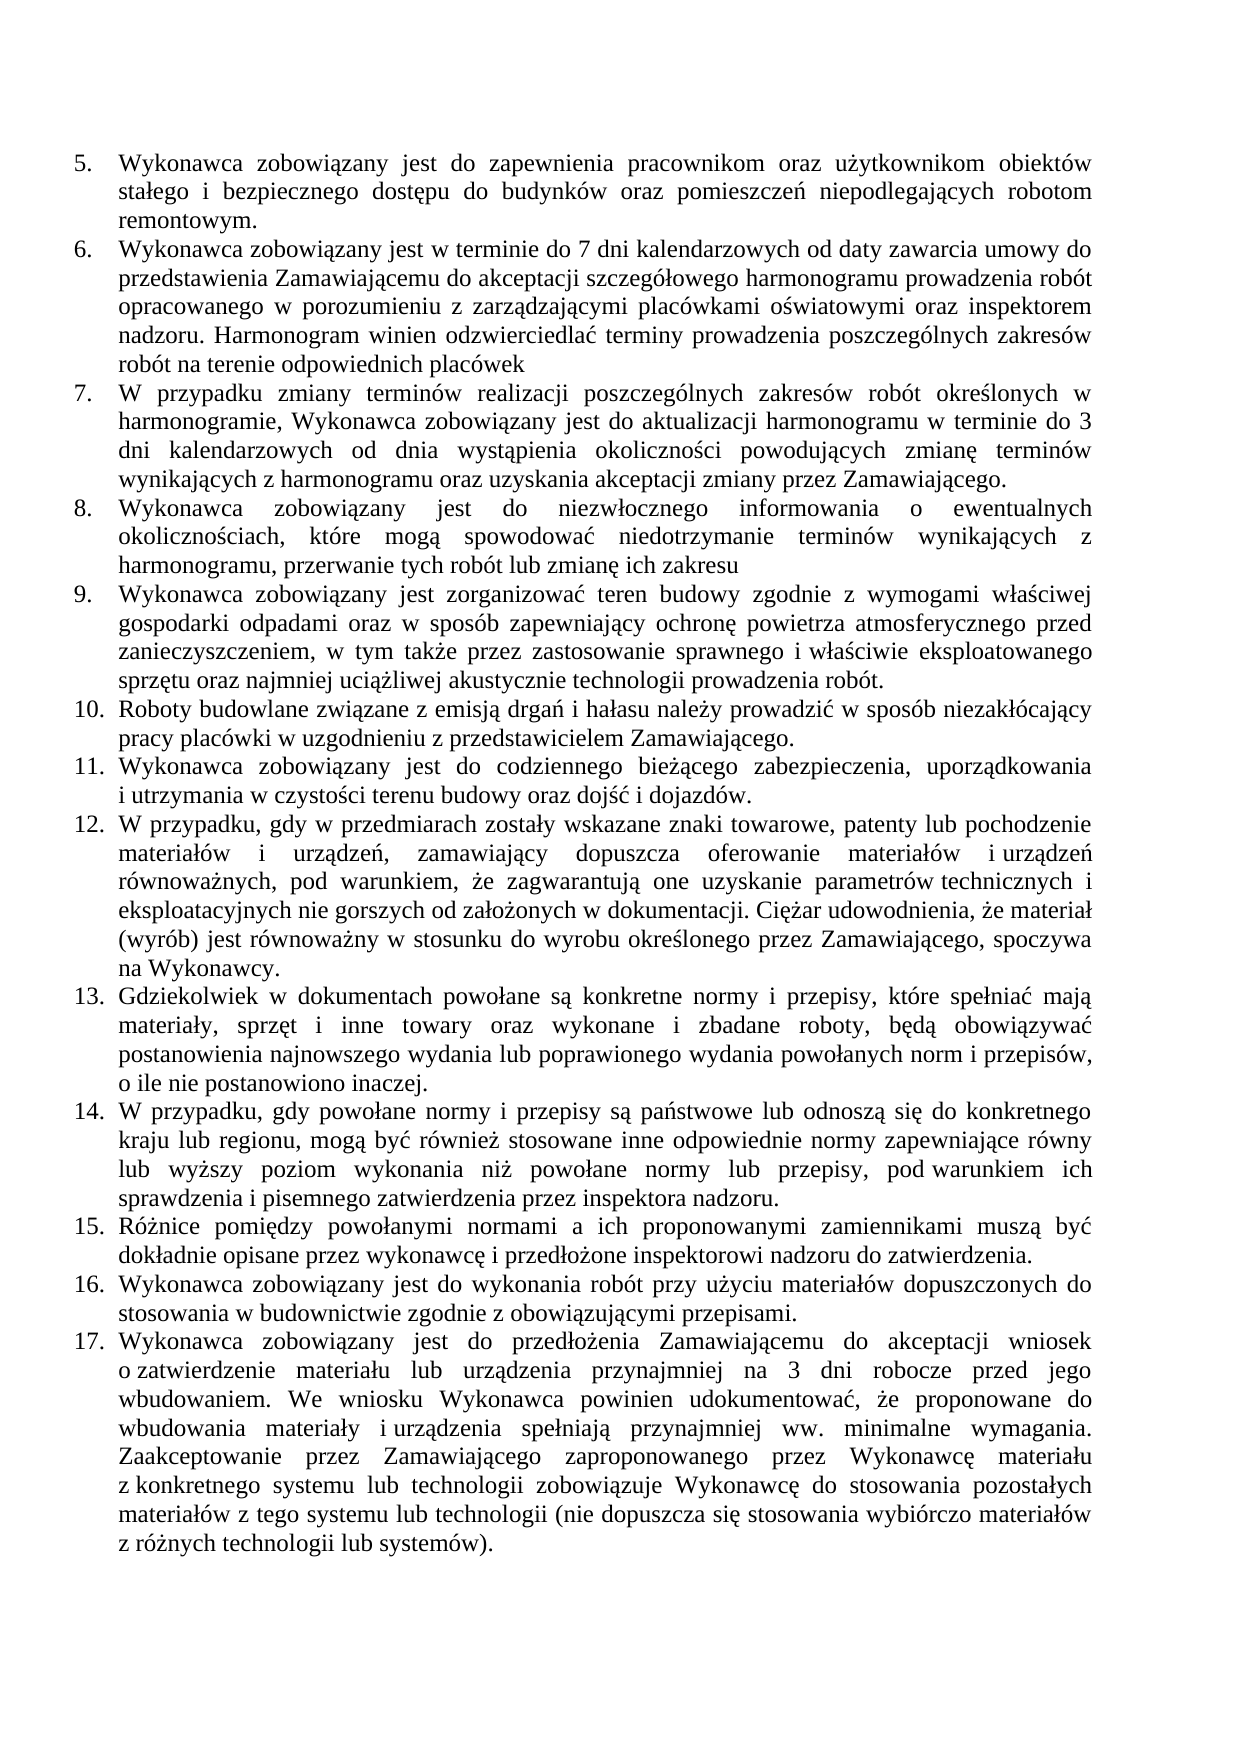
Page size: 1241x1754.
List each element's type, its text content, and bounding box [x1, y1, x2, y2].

list Wykonawca zobowiązany jest do codziennego bieżącego zabezpieczenia, uporządkowania i utrzymania w czystości terenu budowy oraz dojść i dojazdów. [74, 751, 1093, 809]
list W przypadku zmiany terminów realizacji poszczególnych zakresów robót określonych w harmonogramie, Wykonawca zobowiązany jest do aktualizacji harmonogramu w terminie do 3 dni kalendarzowych od dnia wystąpienia okoliczności powodujących zmianę terminów wynikających z harmonogramu oraz uzyskania akceptacji zmiany przez Zamawiającego. [74, 378, 1093, 493]
list Roboty budowlane związane z emisją drgań i hałasu należy prowadzić w sposób niezakłócający pracy placówki w uzgodnieniu z przedstawicielem Zamawiającego. [74, 694, 1093, 751]
list Różnice pomiędzy powołanymi normami a ich proponowanymi zamiennikami muszą być dokładnie opisane przez wykonawcę i przedłożone inspektorowi nadzoru do zatwierdzenia. [74, 1211, 1093, 1269]
list Wykonawca zobowiązany jest do niezwłocznego informowania o ewentualnych okolicznościach, które mogą spowodować niedotrzymanie terminów wynikających z harmonogramu, przerwanie tych robót lub zmianę ich zakresu [74, 493, 1093, 579]
list Gdziekolwiek w dokumentach powołane są konkretne normy i przepisy, które spełniać mają materiały, sprzęt i inne towary oraz wykonane i zbadane roboty, będą obowiązywać postanowienia najnowszego wydania lub poprawionego wydania powołanych norm i przepisów, o ile nie postanowiono inaczej. [74, 981, 1093, 1096]
list Wykonawca zobowiązany jest do zapewnienia pracownikom oraz użytkownikom obiektów stałego i bezpiecznego dostępu do budynków oraz pomieszczeń niepodlegających robotom remontowym. [74, 148, 1093, 234]
list Wykonawca zobowiązany jest do przedłożenia Zamawiającemu do akceptacji wniosek o zatwierdzenie materiału lub urządzenia przynajmniej na 3 dni robocze przed jego wbudowaniem. We wniosku Wykonawca powinien udokumentować, że proponowane do wbudowania materiały i urządzenia spełniają przynajmniej ww. minimalne wymagania. Zaakceptowanie przez Zamawiającego zaproponowanego przez Wykonawcę materiału z konkretnego systemu lub technologii zobowiązuje Wykonawcę do stosowania pozostałych materiałów z tego systemu lub technologii (nie dopuszcza się stosowania wybiórczo materiałów z różnych technologii lub systemów). [74, 1326, 1093, 1556]
list W przypadku, gdy powołane normy i przepisy są państwowe lub odnoszą się do konkretnego kraju lub regionu, mogą być również stosowane inne odpowiednie normy zapewniające równy lub wyższy poziom wykonania niż powołane normy lub przepisy, pod warunkiem ich sprawdzenia i pisemnego zatwierdzenia przez inspektora nadzoru. [74, 1096, 1093, 1211]
list Wykonawca zobowiązany jest w terminie do 7 dni kalendarzowych od daty zawarcia umowy do przedstawienia Zamawiającemu do akceptacji szczegółowego harmonogramu prowadzenia robót opracowanego w porozumieniu z zarządzającymi placówkami oświatowymi oraz inspektorem nadzoru. Harmonogram winien odzwierciedlać terminy prowadzenia poszczególnych zakresów robót na terenie odpowiednich placówek [74, 234, 1093, 378]
list Wykonawca zobowiązany jest zorganizować teren budowy zgodnie z wymogami właściwej gospodarki odpadami oraz w sposób zapewniający ochronę powietrza atmosferycznego przed zanieczyszczeniem, w tym także przez zastosowanie sprawnego i właściwie eksploatowanego sprzętu oraz najmniej uciążliwej akustycznie technologii prowadzenia robót. [74, 579, 1093, 694]
list Wykonawca zobowiązany jest do wykonania robót przy użyciu materiałów dopuszczonych do stosowania w budownictwie zgodnie z obowiązującymi przepisami. [74, 1269, 1093, 1326]
list W przypadku, gdy w przedmiarach zostały wskazane znaki towarowe, patenty lub pochodzenie materiałów i urządzeń, zamawiający dopuszcza oferowanie materiałów i urządzeń równoważnych, pod warunkiem, że zagwarantują one uzyskanie parametrów technicznych i eksploatacyjnych nie gorszych od założonych w dokumentacji. Ciężar udowodnienia, że materiał (wyrób) jest równoważny w stosunku do wyrobu określonego przez Zamawiającego, spoczywa na Wykonawcy. [74, 809, 1093, 981]
